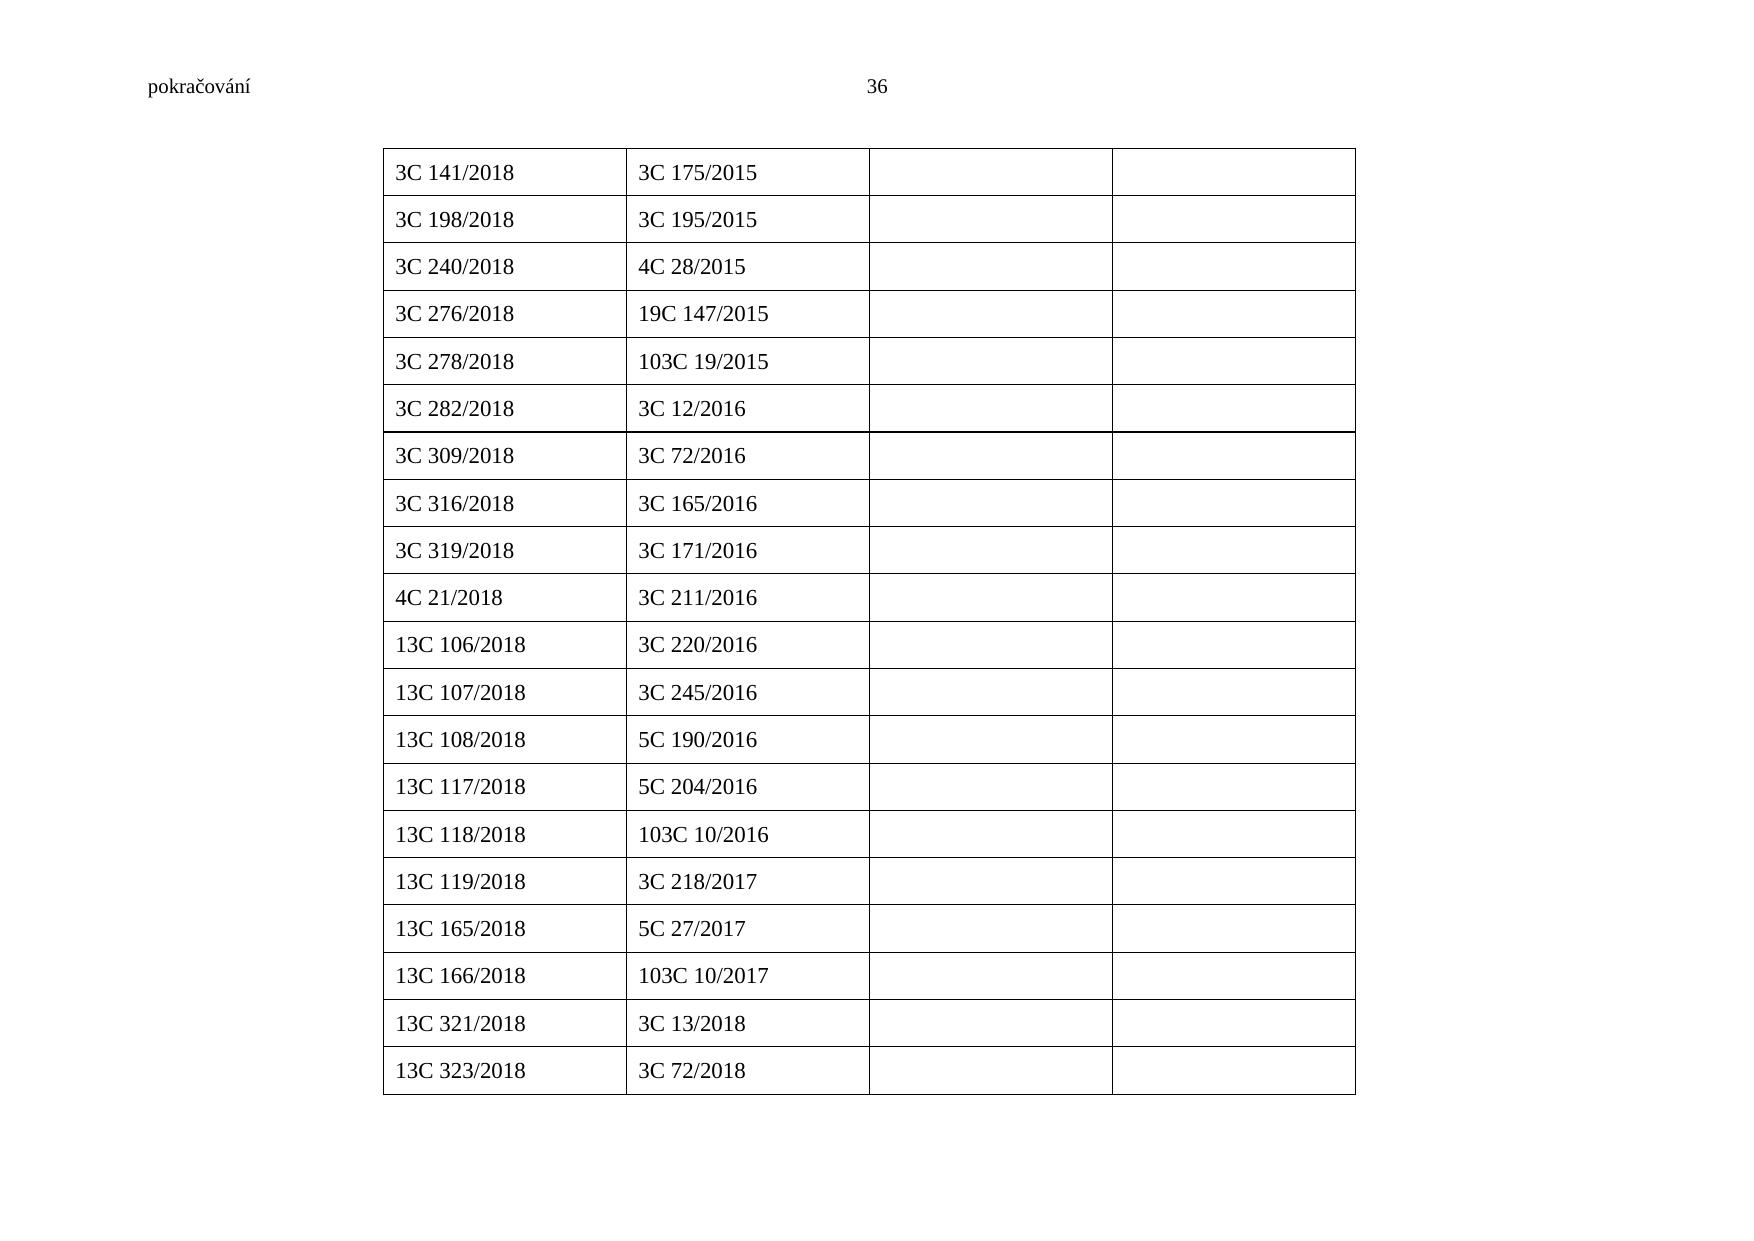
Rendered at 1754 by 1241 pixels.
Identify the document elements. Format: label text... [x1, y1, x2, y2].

table_cell [1113, 1000, 1355, 1046]
table_cell [870, 905, 1112, 952]
table_cell 13C 166/2018 [384, 953, 626, 999]
table_cell 13C 321/2018 [384, 1000, 626, 1046]
table_cell 13C 108/2018 [384, 716, 626, 762]
table_cell 13C 165/2018 [384, 905, 626, 952]
table_cell [1113, 385, 1355, 431]
table_cell [870, 1000, 1112, 1046]
table_cell [870, 1047, 1112, 1093]
table_cell [870, 622, 1112, 668]
table_cell [870, 669, 1112, 715]
table_cell 3C 141/2018 [384, 149, 626, 195]
table_cell 103C 10/2016 [627, 811, 869, 857]
table_cell 3C 72/2016 [627, 433, 869, 479]
table_cell 3C 276/2018 [384, 291, 626, 337]
table_cell [1113, 905, 1355, 952]
table_cell [1113, 574, 1355, 621]
table_cell [1113, 149, 1355, 195]
table_cell [1113, 953, 1355, 999]
table_cell 3C 278/2018 [384, 338, 626, 384]
table_cell 3C 309/2018 [384, 433, 626, 479]
table_cell [1113, 811, 1355, 857]
table_cell 3C 211/2016 [627, 574, 869, 621]
table_cell 3C 316/2018 [384, 480, 626, 526]
table_cell 19C 147/2015 [627, 291, 869, 337]
table_cell 4C 21/2018 [384, 574, 626, 621]
table_cell [1113, 669, 1355, 715]
table_cell [870, 196, 1112, 242]
table_cell [870, 574, 1112, 621]
table_cell 3C 175/2015 [627, 149, 869, 195]
table_cell [870, 764, 1112, 810]
table_cell 3C 195/2015 [627, 196, 869, 242]
table_cell 5C 204/2016 [627, 764, 869, 810]
table_cell [1113, 433, 1355, 479]
table_cell [1113, 291, 1355, 337]
table_cell 3C 171/2016 [627, 527, 869, 573]
table_cell 5C 27/2017 [627, 905, 869, 952]
table_cell 3C 72/2018 [627, 1047, 869, 1093]
table_cell [1113, 622, 1355, 668]
table_cell 13C 106/2018 [384, 622, 626, 668]
table_cell [870, 527, 1112, 573]
table_cell [870, 858, 1112, 904]
table_cell 5C 190/2016 [627, 716, 869, 762]
table_cell 3C 245/2016 [627, 669, 869, 715]
table_cell [1113, 716, 1355, 762]
table_cell 3C 220/2016 [627, 622, 869, 668]
table_cell 3C 240/2018 [384, 243, 626, 289]
table_cell [870, 480, 1112, 526]
table_cell [1113, 196, 1355, 242]
table_cell 3C 12/2016 [627, 385, 869, 431]
table_cell 3C 218/2017 [627, 858, 869, 904]
table_cell [870, 149, 1112, 195]
table_cell 13C 117/2018 [384, 764, 626, 810]
table_cell [1113, 764, 1355, 810]
table_cell 103C 19/2015 [627, 338, 869, 384]
table_cell [1113, 1047, 1355, 1093]
table_cell 13C 118/2018 [384, 811, 626, 857]
table_cell 103C 10/2017 [627, 953, 869, 999]
table_cell 3C 319/2018 [384, 527, 626, 573]
table_cell [1113, 480, 1355, 526]
table_cell 13C 119/2018 [384, 858, 626, 904]
table_cell [1113, 338, 1355, 384]
table_cell 13C 107/2018 [384, 669, 626, 715]
table_cell [870, 433, 1112, 479]
table_cell [870, 811, 1112, 857]
table_cell [1113, 527, 1355, 573]
table_cell [870, 716, 1112, 762]
table_cell 3C 165/2016 [627, 480, 869, 526]
table_cell [1113, 243, 1355, 289]
table_cell [870, 385, 1112, 431]
table_cell [1113, 858, 1355, 904]
table_cell 3C 282/2018 [384, 385, 626, 431]
table_cell [870, 953, 1112, 999]
table_cell 4C 28/2015 [627, 243, 869, 289]
table_cell 3C 198/2018 [384, 196, 626, 242]
table_cell [870, 291, 1112, 337]
table_cell [870, 338, 1112, 384]
table_cell 13C 323/2018 [384, 1047, 626, 1093]
table_cell [870, 243, 1112, 289]
table_cell 3C 13/2018 [627, 1000, 869, 1046]
